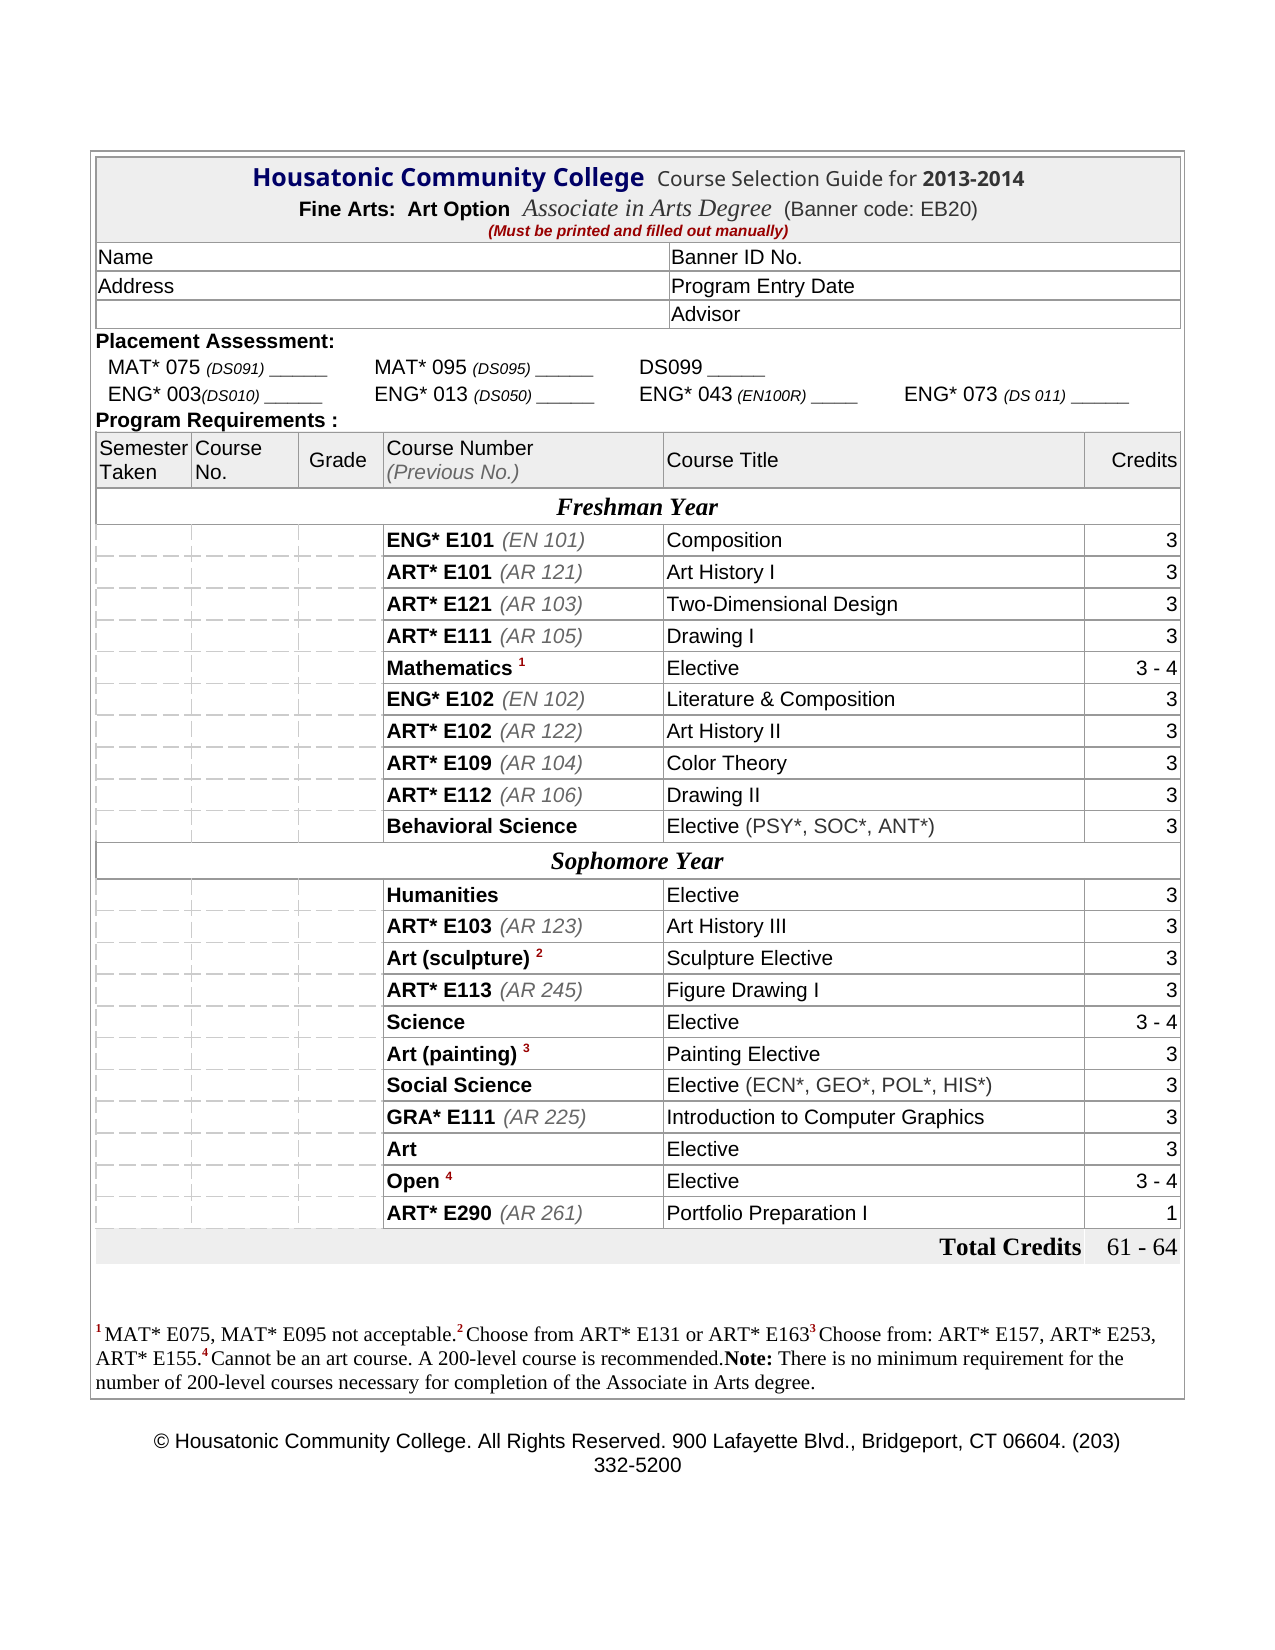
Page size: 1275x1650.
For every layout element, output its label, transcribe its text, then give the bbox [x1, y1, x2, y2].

text © Housatonic Community College. All Rights Reserved. 900 Lafayette Blvd., Bridgeport, CT 06604. (203) 332-5200 [150, 1429, 1125, 1477]
table_header Placement Assessment: Program Requirements : 1 MAT* E075, MAT* E095 not acceptable.2 Choose from ART* E131 or ART* E1633 Choose from: ART* E157, ART* E253, ART* E155.4 Cannot be an art course. A 200-level course is recommended.Note: There is no minimum requirement for the number of 200-level courses necessary for completion of the Associate in Arts degree. [91, 152, 1184, 1398]
